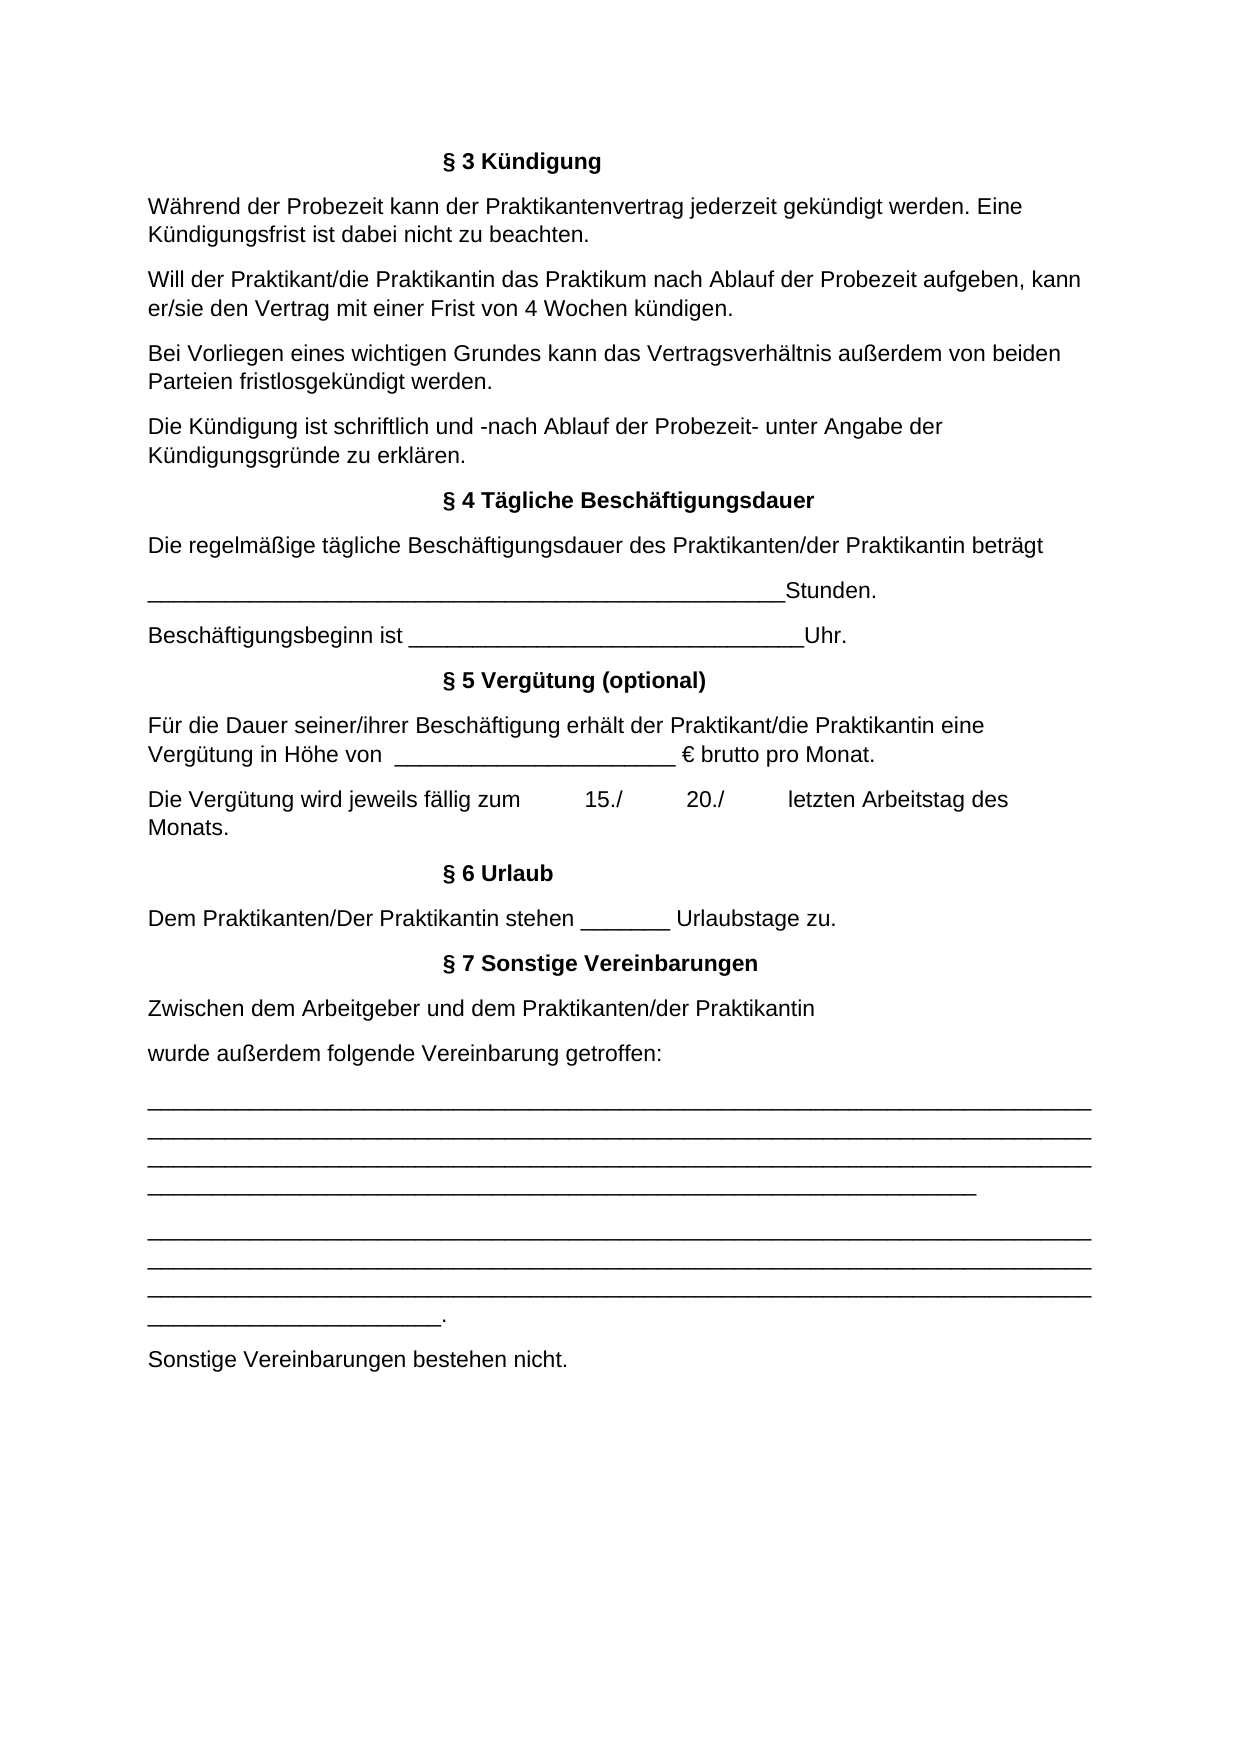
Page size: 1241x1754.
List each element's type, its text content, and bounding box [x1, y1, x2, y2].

text Während der Probezeit kann der Praktikantenvertrag jederzeit gekündigt werden. Eine Kündigungsfrist ist dabei nicht zu beachten. [148, 193, 1093, 247]
text _______________________________________________________________________________________________________________________________________________________________________________________________________________________________________________________________________________________________ [148, 1085, 1093, 1197]
text Sonstige Vereinbarungen bestehen nicht. [148, 1346, 1093, 1372]
text Bei Vorliegen eines wichtigen Grundes kann das Vertragsverhältnis außerdem von beiden Parteien fristlosgekündigt werden. [148, 340, 1093, 394]
text Die Vergütung wird jeweils fällig zum 15./ 20./ letzten Arbeitstag des Monats. [148, 786, 1093, 841]
text § 6 Urlaub [369, 859, 1093, 886]
text § 7 Sonstige Vereinbarungen [369, 950, 1093, 976]
text _____________________________________________________________________________________________________________________________________________________________________________________________________________________________________________________. [148, 1215, 1093, 1327]
text Die Kündigung ist schriftlich und -nach Ablauf der Probezeit- unter Angabe der Kündigungsgründe zu erklären. [148, 413, 1093, 468]
text § 4 Tägliche Beschäftigungsdauer [369, 487, 1093, 513]
text Will der Praktikant/die Praktikantin das Praktikum nach Ablauf der Probezeit aufgeben, kann er/sie den Vertrag mit einer Frist von 4 Wochen kündigen. [148, 266, 1093, 321]
text wurde außerdem folgende Vereinbarung getroffen: [148, 1040, 1093, 1066]
text § 3 Kündigung [369, 148, 1093, 174]
text § 5 Vergütung (optional) [369, 667, 1093, 694]
text Die regelmäßige tägliche Beschäftigungsdauer des Praktikanten/der Praktikantin beträgt [148, 532, 1093, 558]
text Zwischen dem Arbeitgeber und dem Praktikanten/der Praktikantin [148, 995, 1093, 1021]
text Für die Dauer seiner/ihrer Beschäftigung erhält der Praktikant/die Praktikantin eine Vergütung in Höhe von ______________________ € brutto pro Monat. [148, 712, 1093, 767]
text __________________________________________________Stunden. [148, 577, 1093, 603]
text Dem Praktikanten/Der Praktikantin stehen _______ Urlaubstage zu. [148, 904, 1093, 931]
text Beschäftigungsbeginn ist _______________________________Uhr. [148, 622, 1093, 648]
